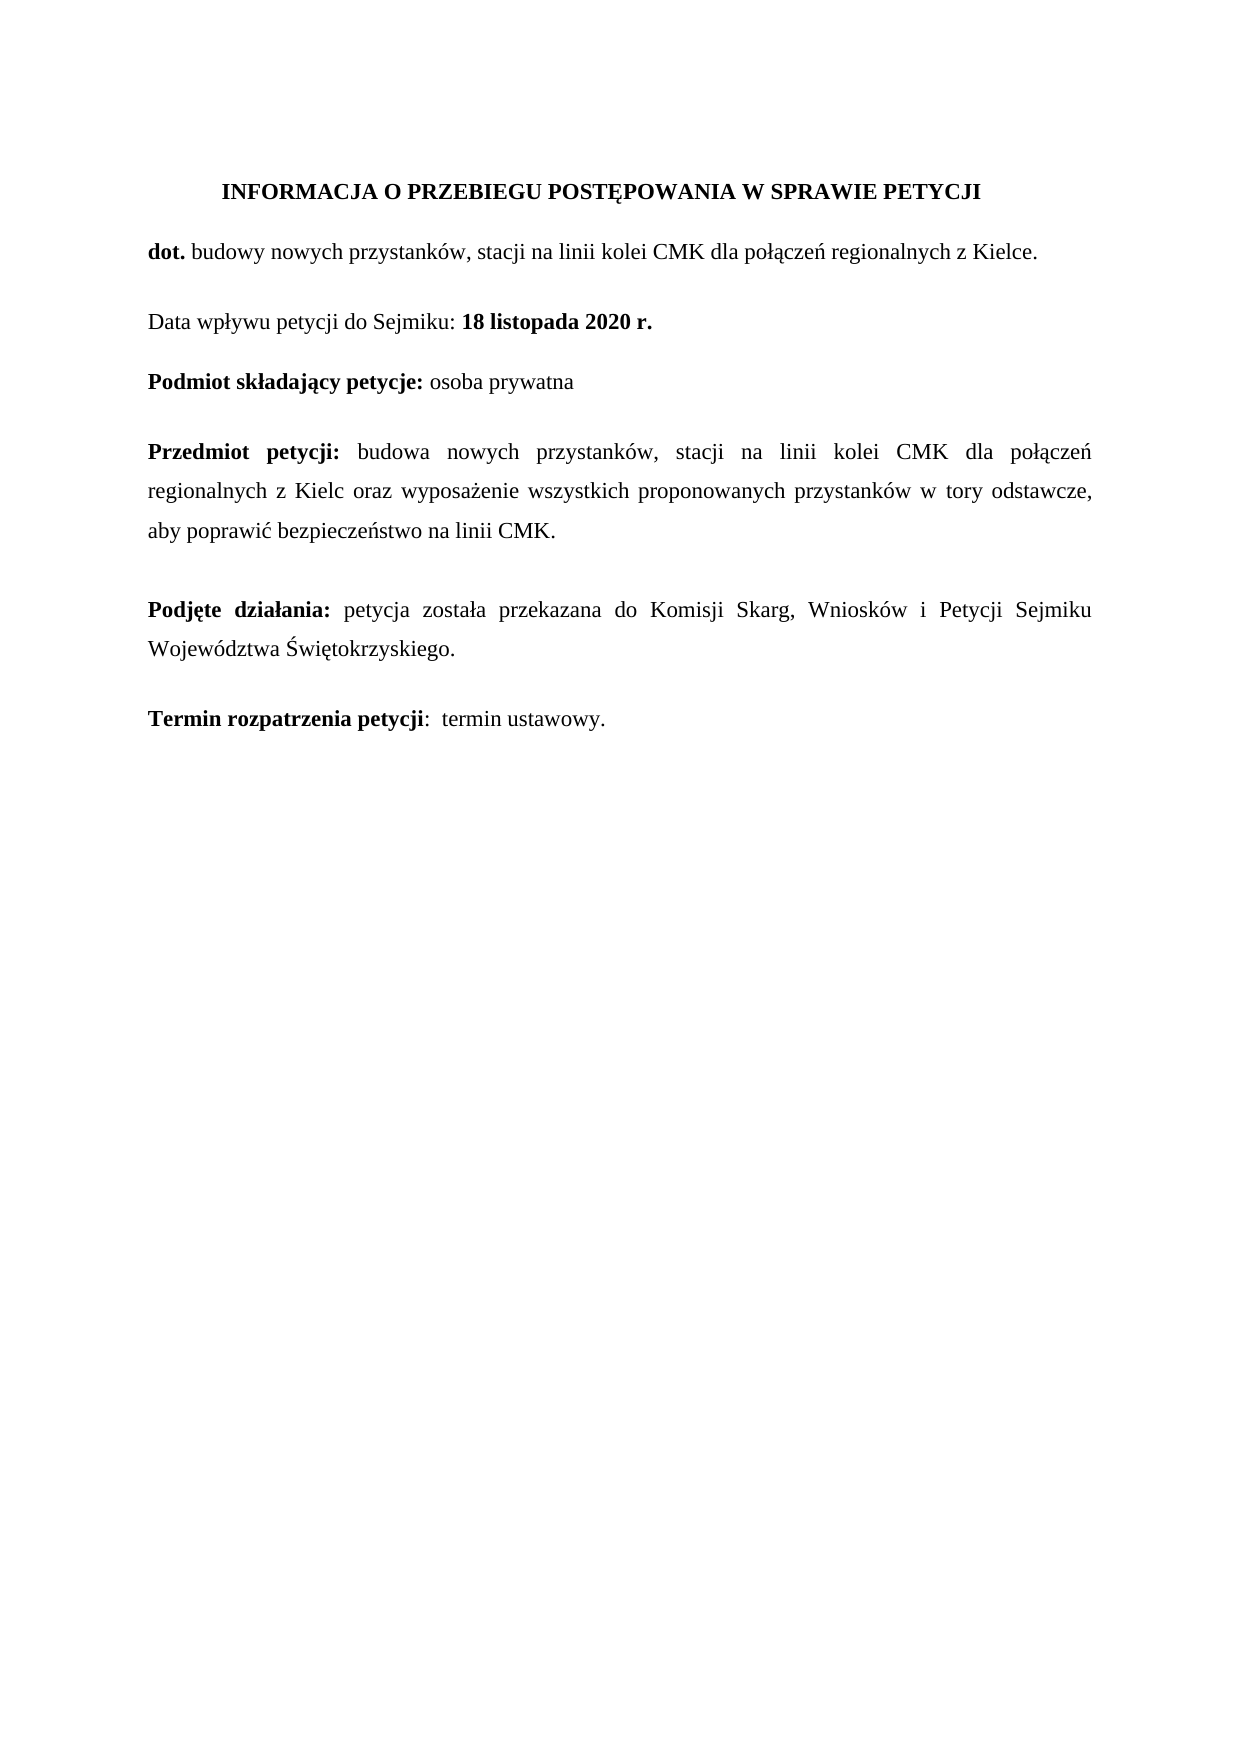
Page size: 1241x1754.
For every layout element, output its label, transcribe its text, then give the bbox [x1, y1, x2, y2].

text Przedmiot petycji: budowa nowych przystanków, stacji na linii kolei CMK dla połączeń regionalnych z Kielc oraz wyposażenie wszystkich proponowanych przystanków w tory odstawcze, aby poprawić bezpieczeństwo na linii CMK. [148, 438, 1093, 543]
text Podjęte działania: petycja została przekazana do Komisji Skarg, Wniosków i Petycji Sejmiku Województwa Świętokrzyskiego. [148, 596, 1093, 662]
text Data wpływu petycji do Sejmiku: 18 listopada 2020 r. [148, 308, 1093, 334]
text INFORMACJA O PRZEBIEGU POSTĘPOWANIA W SPRAWIE PETYCJI [221, 178, 1093, 204]
text Termin rozpatrzenia petycji: termin ustawowy. [148, 705, 1093, 731]
text Podmiot składający petycje: osoba prywatna [148, 368, 1093, 395]
text dot. budowy nowych przystanków, stacji na linii kolei CMK dla połączeń regionalnych z Kielce. [148, 238, 1093, 264]
